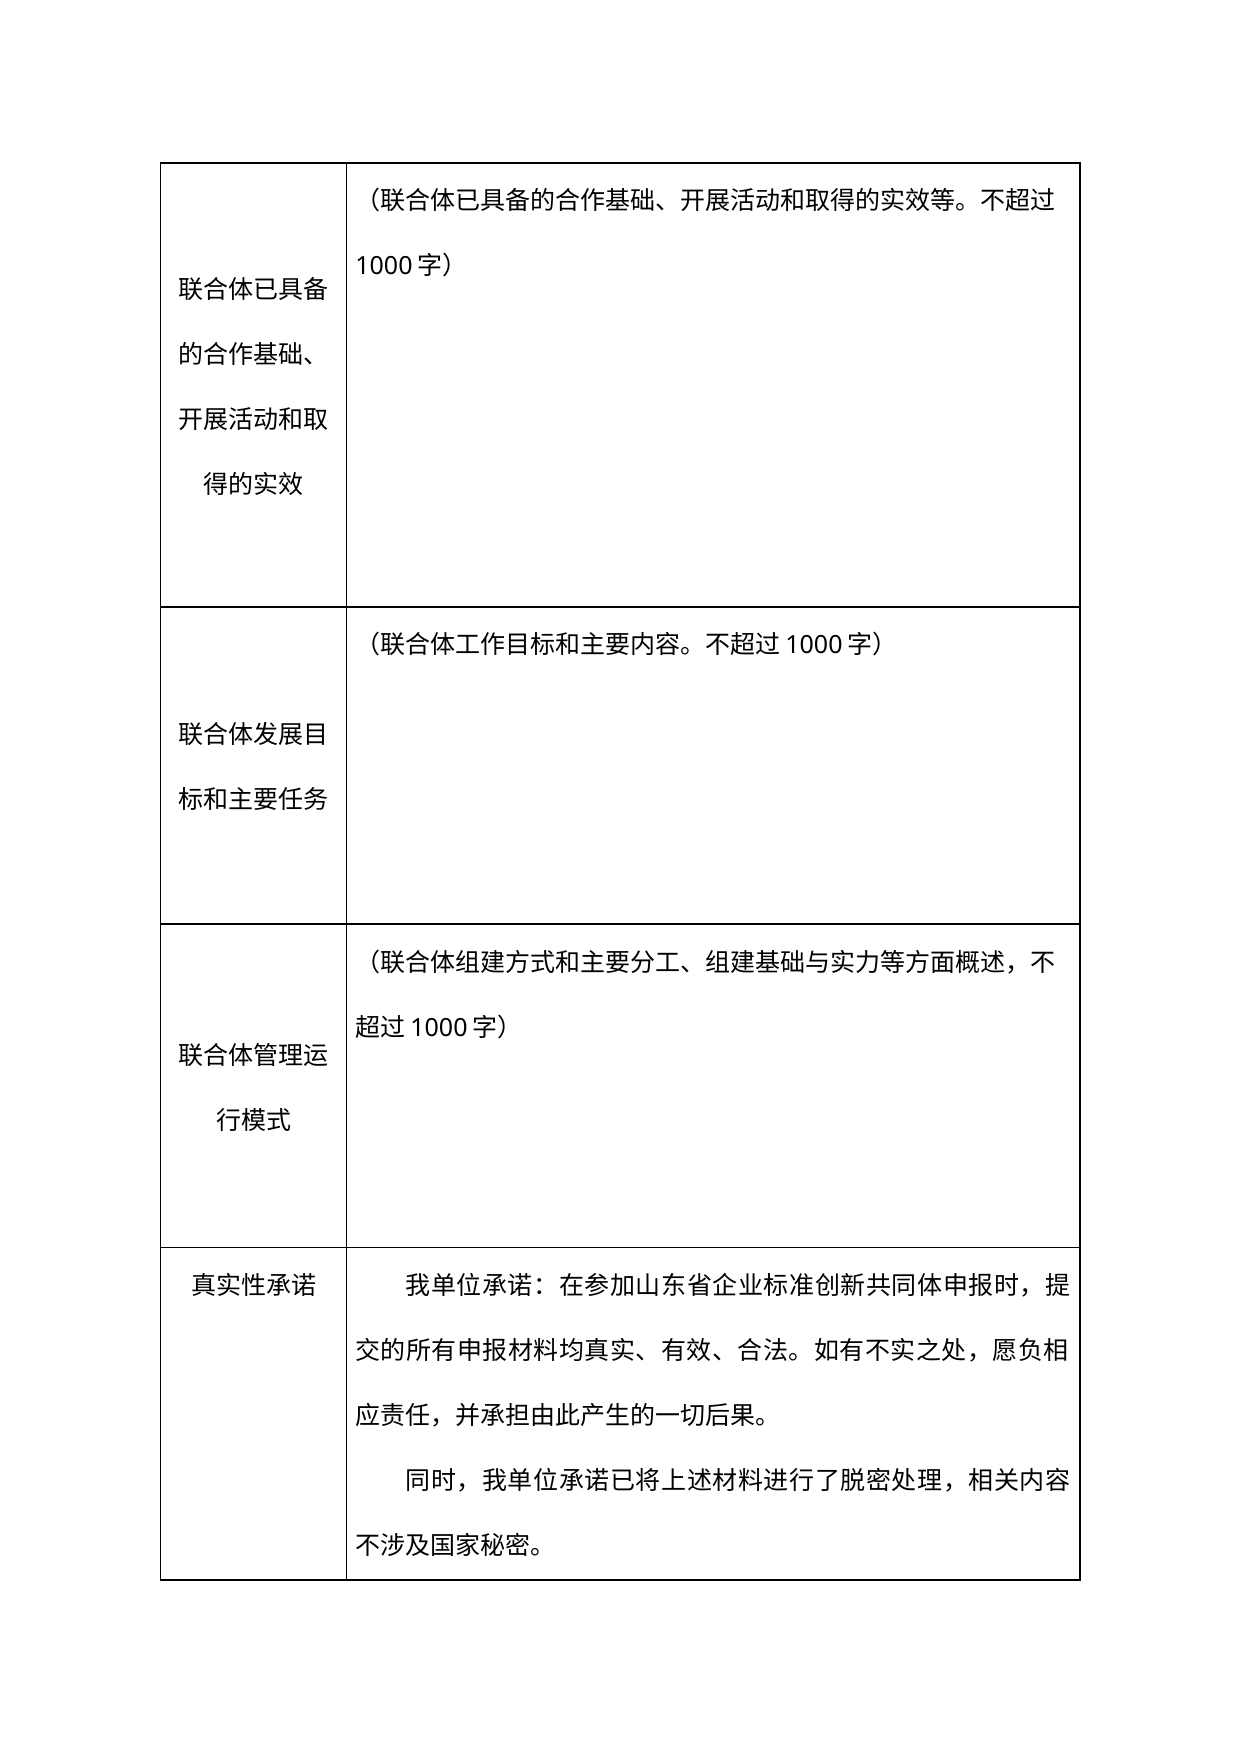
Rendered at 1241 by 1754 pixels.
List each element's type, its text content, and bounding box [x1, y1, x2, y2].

table_cell 联合体发展目标和主要任务 [161, 608, 346, 923]
table_cell 联合体管理运行模式 [161, 925, 346, 1247]
table_cell （联合体已具备的合作基础、开展活动和取得的实效等。不超过1000字） [347, 164, 1079, 606]
table_cell 联合体已具备的合作基础、开展活动和取得的实效 [161, 164, 346, 606]
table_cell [347, 1248, 1079, 1579]
table_cell 真实性承诺 [161, 1248, 346, 1579]
table_cell （联合体工作目标和主要内容。不超过1000字） [347, 608, 1079, 923]
table_cell （联合体组建方式和主要分工、组建基础与实力等方面概述，不超过1000字） [347, 925, 1079, 1247]
